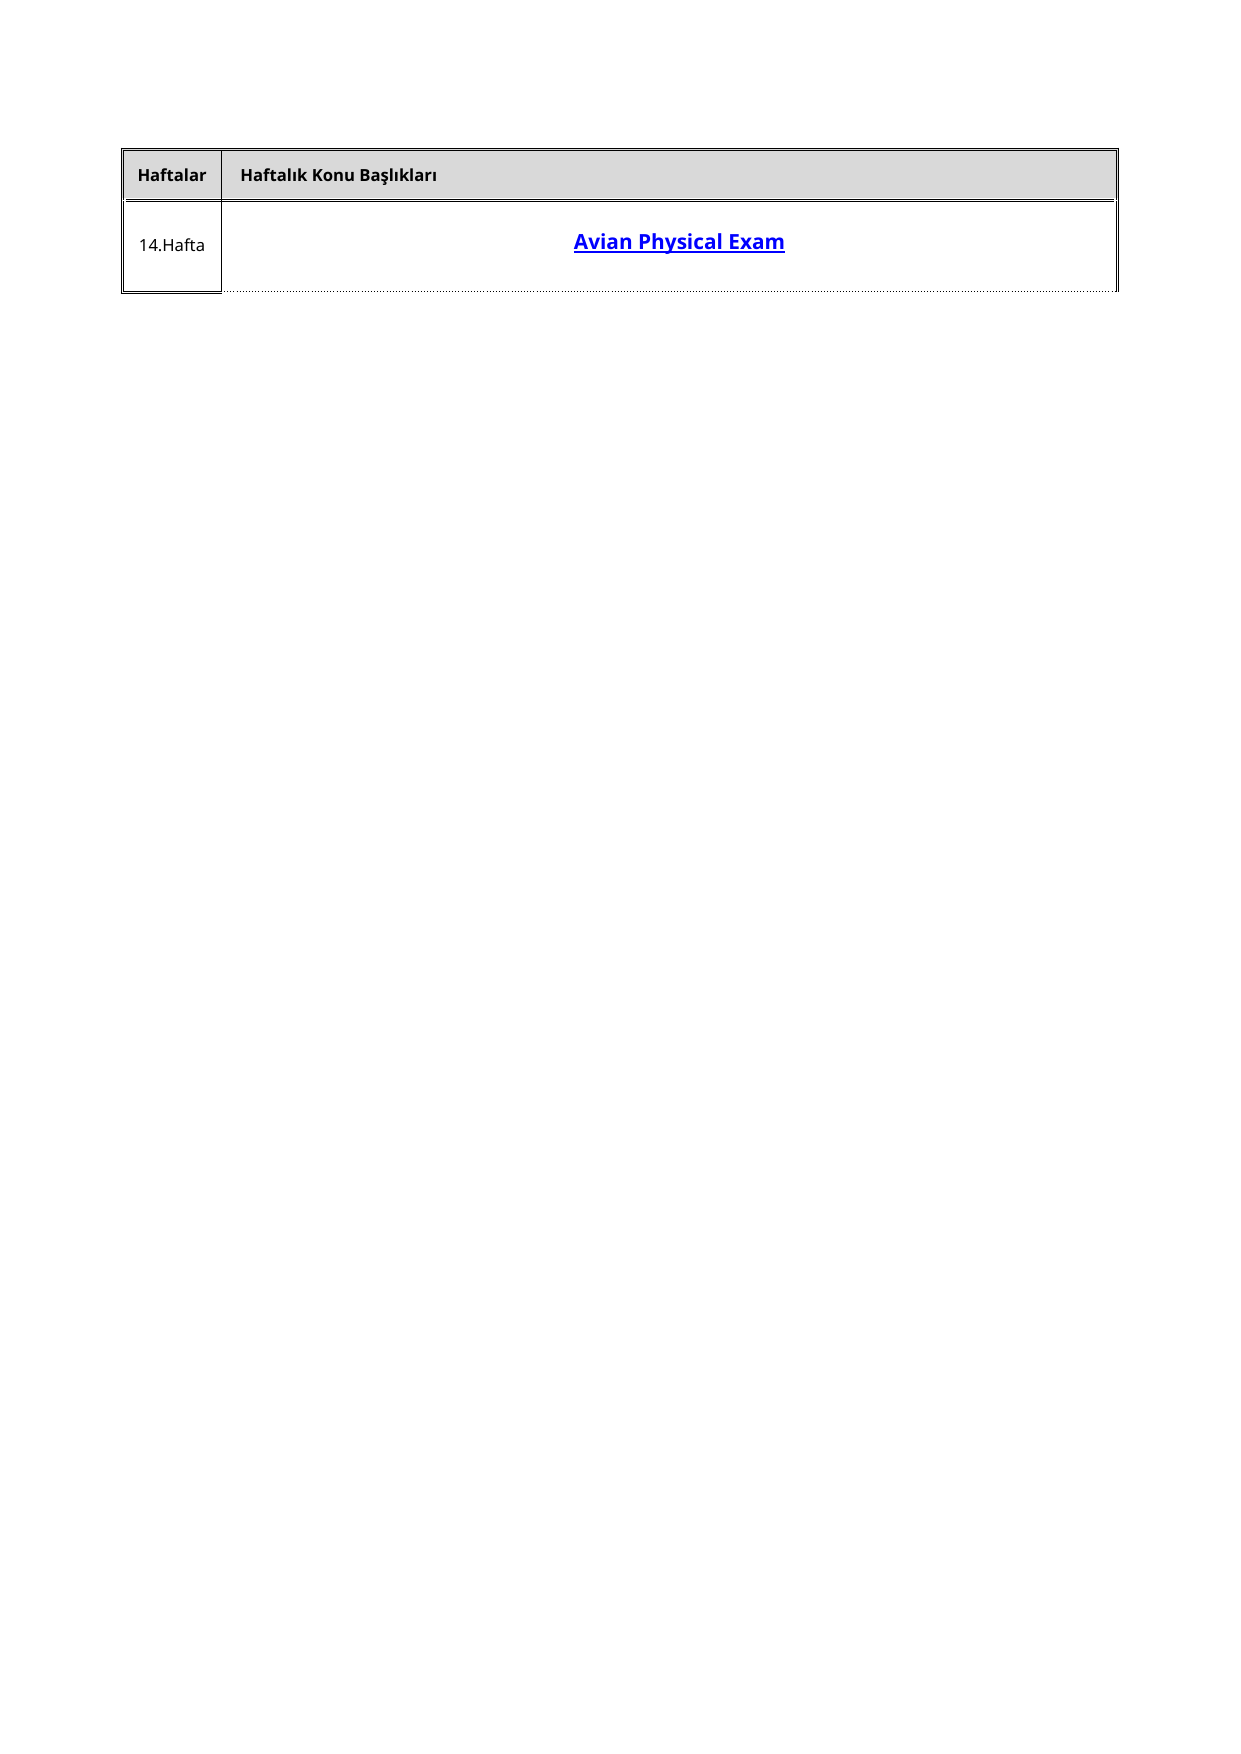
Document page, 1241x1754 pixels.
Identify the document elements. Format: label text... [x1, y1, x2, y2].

table_header Haftalık Konu Başlıkları [222, 151, 1116, 198]
table_cell Avian Physical Exam [222, 199, 1116, 291]
table_header Haftalar [124, 151, 221, 198]
table_cell 14.Hafta [124, 199, 221, 291]
